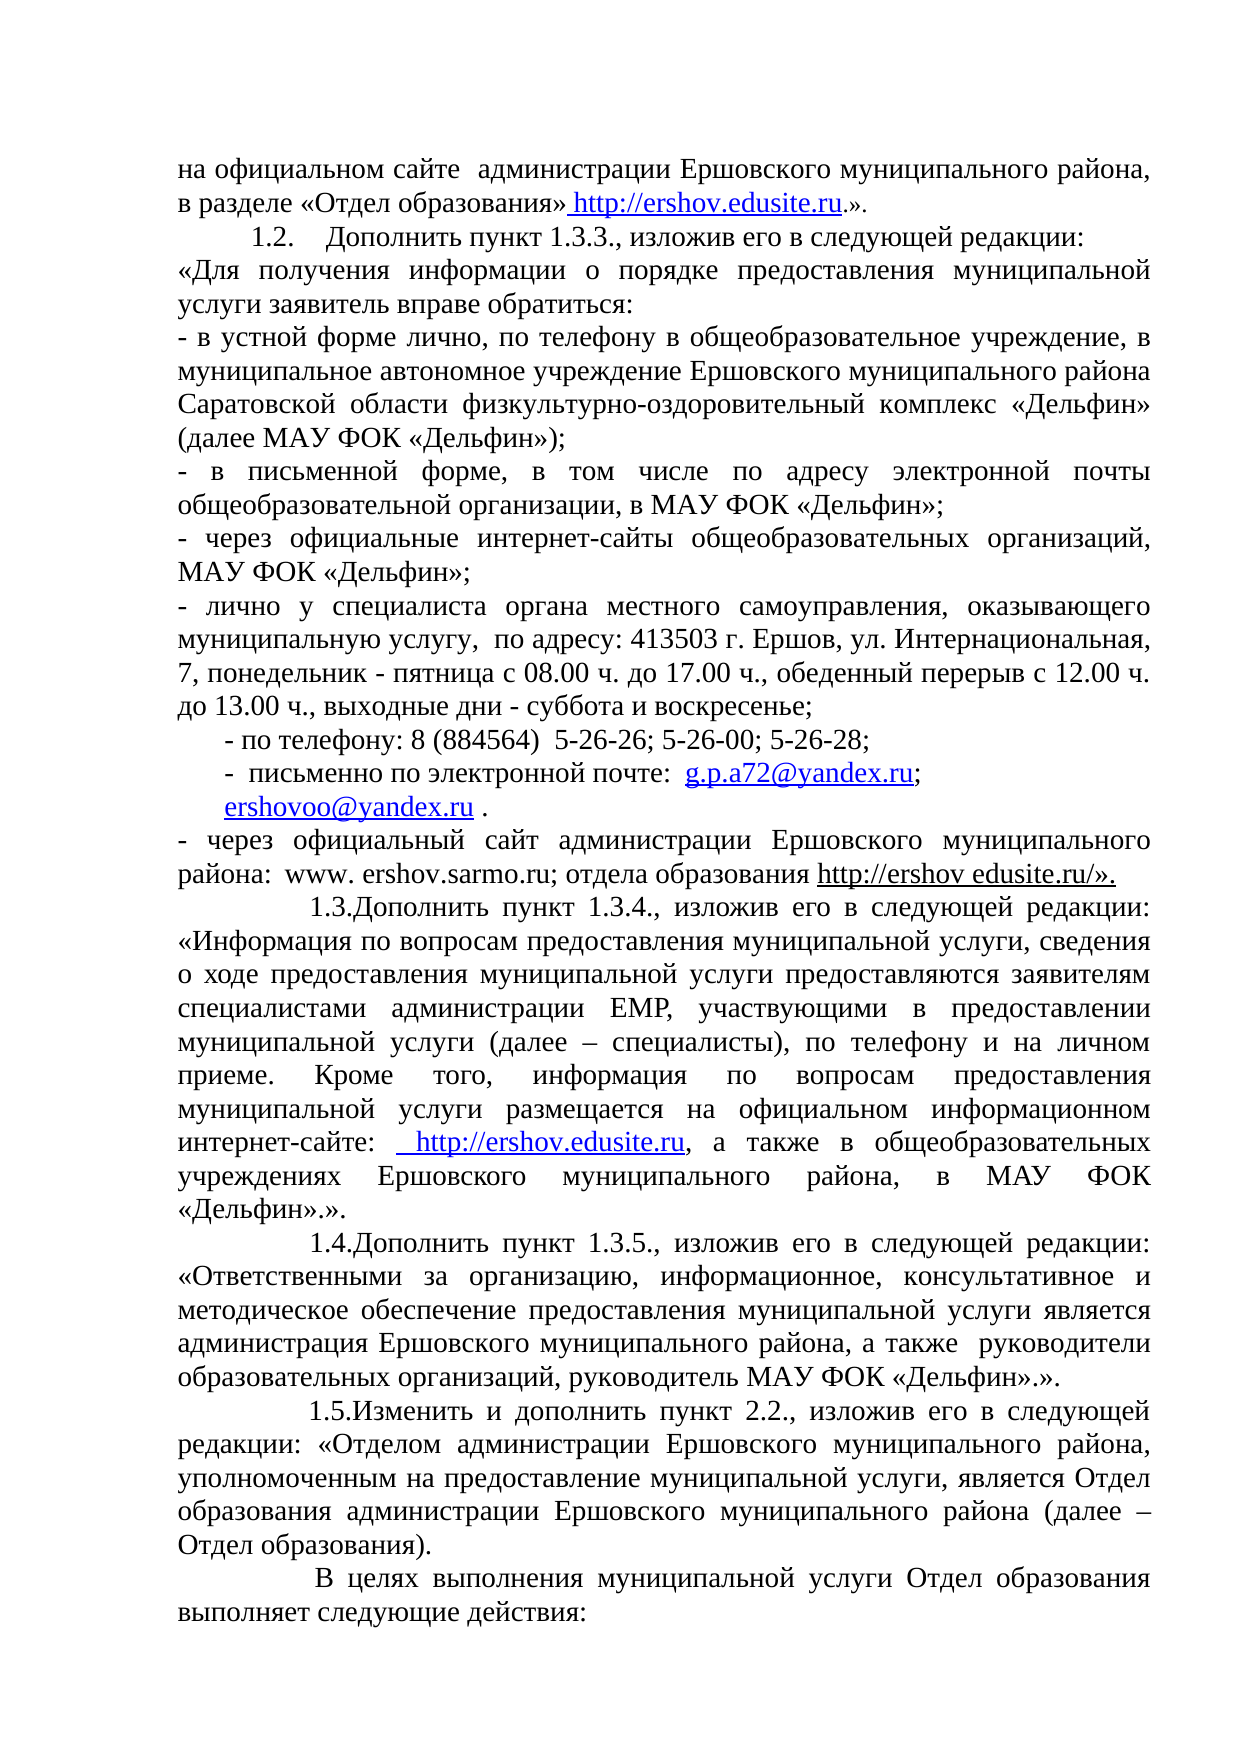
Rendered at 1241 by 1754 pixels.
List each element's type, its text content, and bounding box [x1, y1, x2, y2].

text - в письменной форме, в том числе по адресу электронной почты общеобразовательной организации, в МАУ ФОК «Дельфин»; [177, 453, 1152, 521]
text - через официальные интернет-сайты общеобразовательных организаций, МАУ ФОК «Дельфин»; [177, 521, 1152, 588]
list 1.4.Дополнить пункт 1.3.5., изложив его в следующей редакции: «Ответственными за организацию, информационное, консультативное и методическое обеспечение предоставления муниципальной услуги является администрация Ершовского муниципального района, а также руководители образовательных организаций, руководитель МАУ ФОК «Дельфин».». [177, 1225, 1152, 1393]
text В целях выполнения муниципальной услуги Отдел образования выполняет следующие действия: [177, 1560, 1152, 1627]
text 1.3.Дополнить пункт 1.3.4., изложив его в следующей редакции: «Информация по вопросам предоставления муниципальной услуги, сведения о ходе предоставления муниципальной услуги предоставляются заявителям специалистами администрации ЕМР, участвующими в предоставлении муниципальной услуги (далее – специалисты), по телефону и на личном приеме. Кроме того, информация по вопросам предоставления муниципальной услуги размещается на официальном информационном интернет-сайте: http://ershov.edusite.ru, а также в общеобразовательных учреждениях Ершовского муниципального района, в МАУ ФОК «Дельфин».». [177, 889, 1152, 1225]
text «Для получения информации о порядке предоставления муниципальной услуги заявитель вправе обратиться: [177, 252, 1152, 319]
text - через официальный сайт администрации Ершовского муниципального района: www. ershov.sarmo.ru; отдела образования http://ershov edusite.ru/». [177, 822, 1152, 889]
text 1.5.Изменить и дополнить пункт 2.2., изложив его в следующей редакции: «Отделом администрации Ершовского муниципального района, уполномоченным на предоставление муниципальной услуги, является Отдел образования администрации Ершовского муниципального района (далее – Отдел образования). [177, 1393, 1152, 1560]
text - лично у специалиста органа местного самоуправления, оказывающего муниципальную услугу, по адресу: 413503 г. Ершов, ул. Интернациональная, 7, понедельник - пятница с 08.00 ч. до 17.00 ч., обеденный перерыв с 12.00 ч. до 13.00 ч., выходные дни - суббота и воскресенье; [177, 588, 1152, 722]
text на официальном сайте администрации Ершовского муниципального района, в разделе «Отдел образования» http://ershov.edusite.ru.». [177, 152, 1152, 219]
list Дополнить пункт 1.3.3., изложив его в следующей редакции: [251, 219, 1152, 252]
list - по телефону: 8 (884564) 5-26-26; 5-26-00; 5-26-28; [224, 722, 1152, 755]
list - письменно по электронной почте: g.p.a72@yandex.ru; ershovoo@yandex.ru . [224, 755, 1152, 822]
text - в устной форме лично, по телефону в общеобразовательное учреждение, в муниципальное автономное учреждение Ершовского муниципального района Саратовской области физкультурно-оздоровительный комплекс «Дельфин» (далее МАУ ФОК «Дельфин»); [177, 319, 1152, 453]
